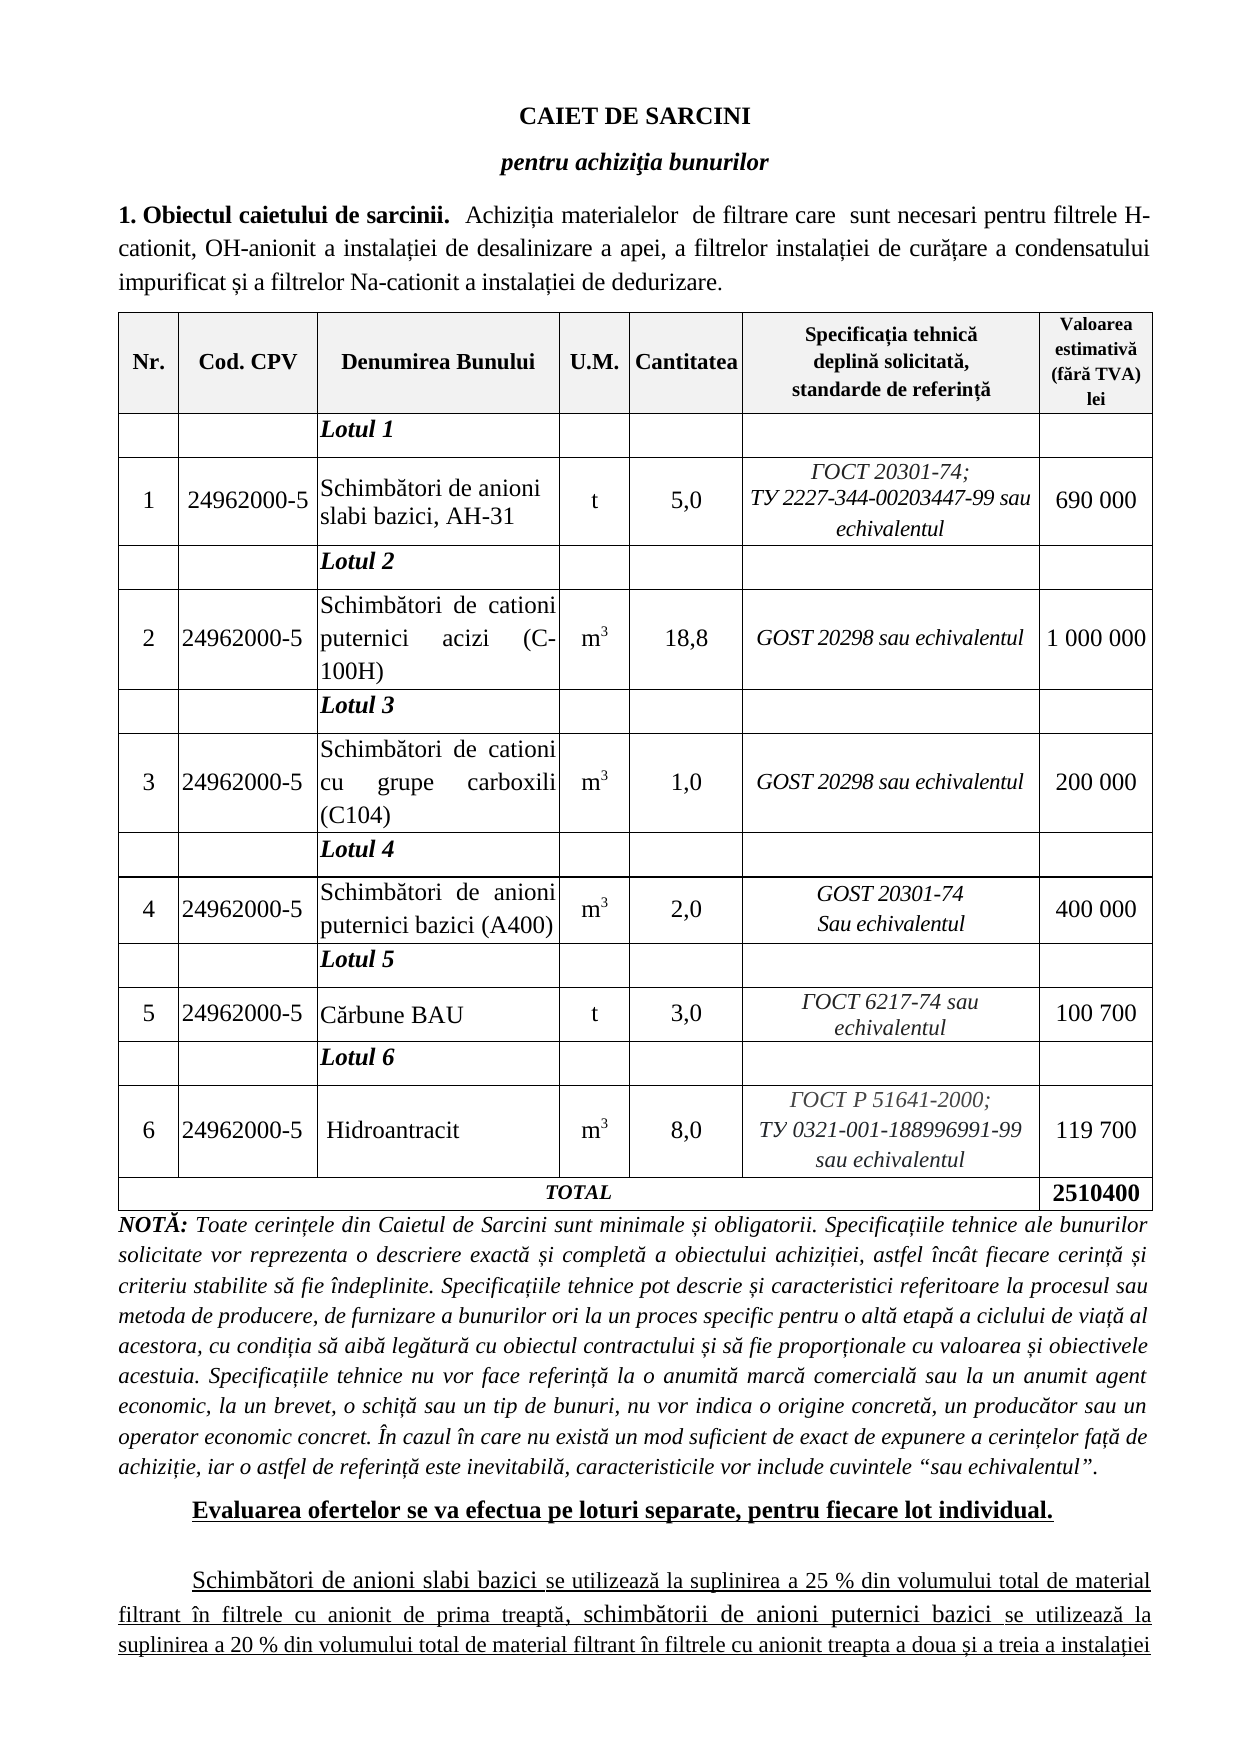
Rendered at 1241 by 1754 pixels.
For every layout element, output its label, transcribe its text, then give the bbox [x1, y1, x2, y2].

table_cell [119, 833, 178, 876]
table_header U.M. [560, 313, 629, 413]
table_cell 2510400 [1040, 1178, 1152, 1210]
table_header Nr. [119, 313, 178, 413]
table_cell [630, 1042, 742, 1085]
table_cell 200 000 [1040, 734, 1152, 832]
table_cell [630, 690, 742, 733]
table_cell t [560, 988, 629, 1041]
table_cell GOST 20301-74 Sau echivalentul [743, 878, 1039, 943]
table_cell GOST 20298 sau echivalentul [743, 734, 1039, 832]
table_header Valoarea estimativă (fără TVA) lei [1040, 313, 1152, 413]
table_cell ГОСТ 20301-74; ТУ 2227-344-00203447-99 sau echivalentul [743, 458, 1039, 545]
table_cell [560, 546, 629, 589]
table_cell Lotul 3 [318, 690, 559, 733]
table_cell Lotul 6 [318, 1042, 559, 1085]
table_cell 6 [119, 1086, 178, 1177]
table_cell GOST 20298 sau echivalentul [743, 590, 1039, 688]
table_cell 8,0 [630, 1086, 742, 1177]
table_cell [560, 414, 629, 457]
list Obiectul caietului de sarcinii. Achiziția materialelor de filtrare care sunt necesari pentru filtrele H-cationit, OH-anionit a instalației de desalinizare a apei, a filtrelor instalației de curățare a condensatului impurificat și a filtrelor Na-cationit a instalației de dedurizare. [118, 201, 1152, 295]
table_cell 24962000-5 [179, 1086, 317, 1177]
table_cell 690 000 [1040, 458, 1152, 545]
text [118, 1625, 1152, 1658]
table_cell 24962000-5 [179, 988, 317, 1041]
table_cell m3 [560, 1086, 629, 1177]
table_cell 24962000-5 [179, 590, 317, 688]
table_cell 24962000-5 [179, 734, 317, 832]
table_cell 100 700 [1040, 988, 1152, 1041]
table_cell 2 [119, 590, 178, 688]
table_cell 1 000 000 [1040, 590, 1152, 688]
table_cell [119, 944, 178, 987]
table_cell Lotul 4 [318, 833, 559, 876]
table_cell m3 [560, 734, 629, 832]
table_cell [1040, 833, 1152, 876]
table_cell Hidroantracit [318, 1086, 559, 1177]
table_cell TOTAL [119, 1178, 1039, 1210]
table_cell 2,0 [630, 878, 742, 943]
table_cell [179, 944, 317, 987]
table_cell [560, 1042, 629, 1085]
table_cell m3 [560, 878, 629, 943]
table_cell [119, 414, 178, 457]
table_cell [1040, 1042, 1152, 1085]
table_cell [630, 944, 742, 987]
table_cell 1,0 [630, 734, 742, 832]
table_cell [743, 1042, 1039, 1085]
table_cell [743, 944, 1039, 987]
table_cell 18,8 [630, 590, 742, 688]
table_cell 400 000 [1040, 878, 1152, 943]
table_cell 1 [119, 458, 178, 545]
table_cell Lotul 2 [318, 546, 559, 589]
table_cell Schimbători de anioni puternici bazici (A400) [318, 878, 559, 943]
table_cell Schimbători de cationi cu grupe carboxili (C104) [318, 734, 559, 832]
table_cell [1040, 944, 1152, 987]
table_cell Cărbune BAU [318, 988, 559, 1041]
table_cell [743, 414, 1039, 457]
table_cell [1040, 690, 1152, 733]
text CAIET DE SARCINI [118, 101, 1152, 130]
table_cell [1040, 546, 1152, 589]
table_cell [630, 833, 742, 876]
table_header Cantitatea [630, 313, 742, 413]
table_cell 24962000-5 [179, 458, 317, 545]
table_header Denumirea Bunului [318, 313, 559, 413]
table_cell [560, 833, 629, 876]
table_cell m3 [560, 590, 629, 688]
table_cell [179, 833, 317, 876]
table_cell [179, 414, 317, 457]
table_cell 119 700 [1040, 1086, 1152, 1177]
table_cell [119, 546, 178, 589]
table_cell 4 [119, 878, 178, 943]
table_cell 3 [119, 734, 178, 832]
table_cell Schimbători de anioni slabi bazici, AH-31 [318, 458, 559, 545]
text Evaluarea ofertelor se va efectua pe loturi separate, pentru fiecare lot individual. [118, 1496, 1152, 1524]
table_cell [743, 690, 1039, 733]
table_cell ГОСТ Р 51641-2000; ТУ 0321-001-188996991-99 sau echivalentul [743, 1086, 1039, 1177]
table_cell Schimbători de cationi puternici acizi (C-100H) [318, 590, 559, 688]
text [118, 1566, 1152, 1624]
table_cell [179, 546, 317, 589]
text NOTĂ: Toate cerințele din Caietul de Sarcini sunt minimale și obligatorii. Specificațiile tehnice ale bunurilor solicitate vor reprezenta o descriere exactă și completă a obiectului achiziției, astfel încât fiecare cerință și criteriu stabilite să fie îndeplinite. Specificațiile tehnice pot descrie și caracteristici referitoare la procesul sau metoda de producere, de furnizare a bunurilor ori la un proces specific pentru o altă etapă a ciclului de viață al acestora, cu condiția să aibă legătură cu obiectul contractului și să fie proporționale cu valoarea și obiectivele acestuia. Specificațiile tehnice nu vor face referință la o anumită marcă comercială sau la un anumit agent economic, la un brevet, o schiță sau un tip de bunuri, nu vor indica o origine concretă, un producător sau un operator economic concret. În cazul în care nu există un mod suficient de exact de expunere a cerințelor față de achiziție, iar o astfel de referință este inevitabilă, caracteristicile vor include cuvintele “sau echivalentul”. [118, 1211, 1152, 1479]
table_cell [119, 1042, 178, 1085]
table_cell 5 [119, 988, 178, 1041]
table_header Specificația tehnică deplină solicitată, standarde de referință [743, 313, 1039, 413]
text pentru achiziţia bunurilor [118, 147, 1152, 175]
table_cell [743, 833, 1039, 876]
table_cell [743, 546, 1039, 589]
table_cell [119, 690, 178, 733]
table_cell [179, 690, 317, 733]
table_cell t [560, 458, 629, 545]
table_header Cod. CPV [179, 313, 317, 413]
table_cell [560, 690, 629, 733]
table_cell 5,0 [630, 458, 742, 545]
table_cell 24962000-5 [179, 878, 317, 943]
table_cell 3,0 [630, 988, 742, 1041]
table_cell [179, 1042, 317, 1085]
table_cell [1040, 414, 1152, 457]
table_cell [630, 414, 742, 457]
table_cell Lotul 1 [318, 414, 559, 457]
table_cell Lotul 5 [318, 944, 559, 987]
table_cell [630, 546, 742, 589]
table_cell [560, 944, 629, 987]
